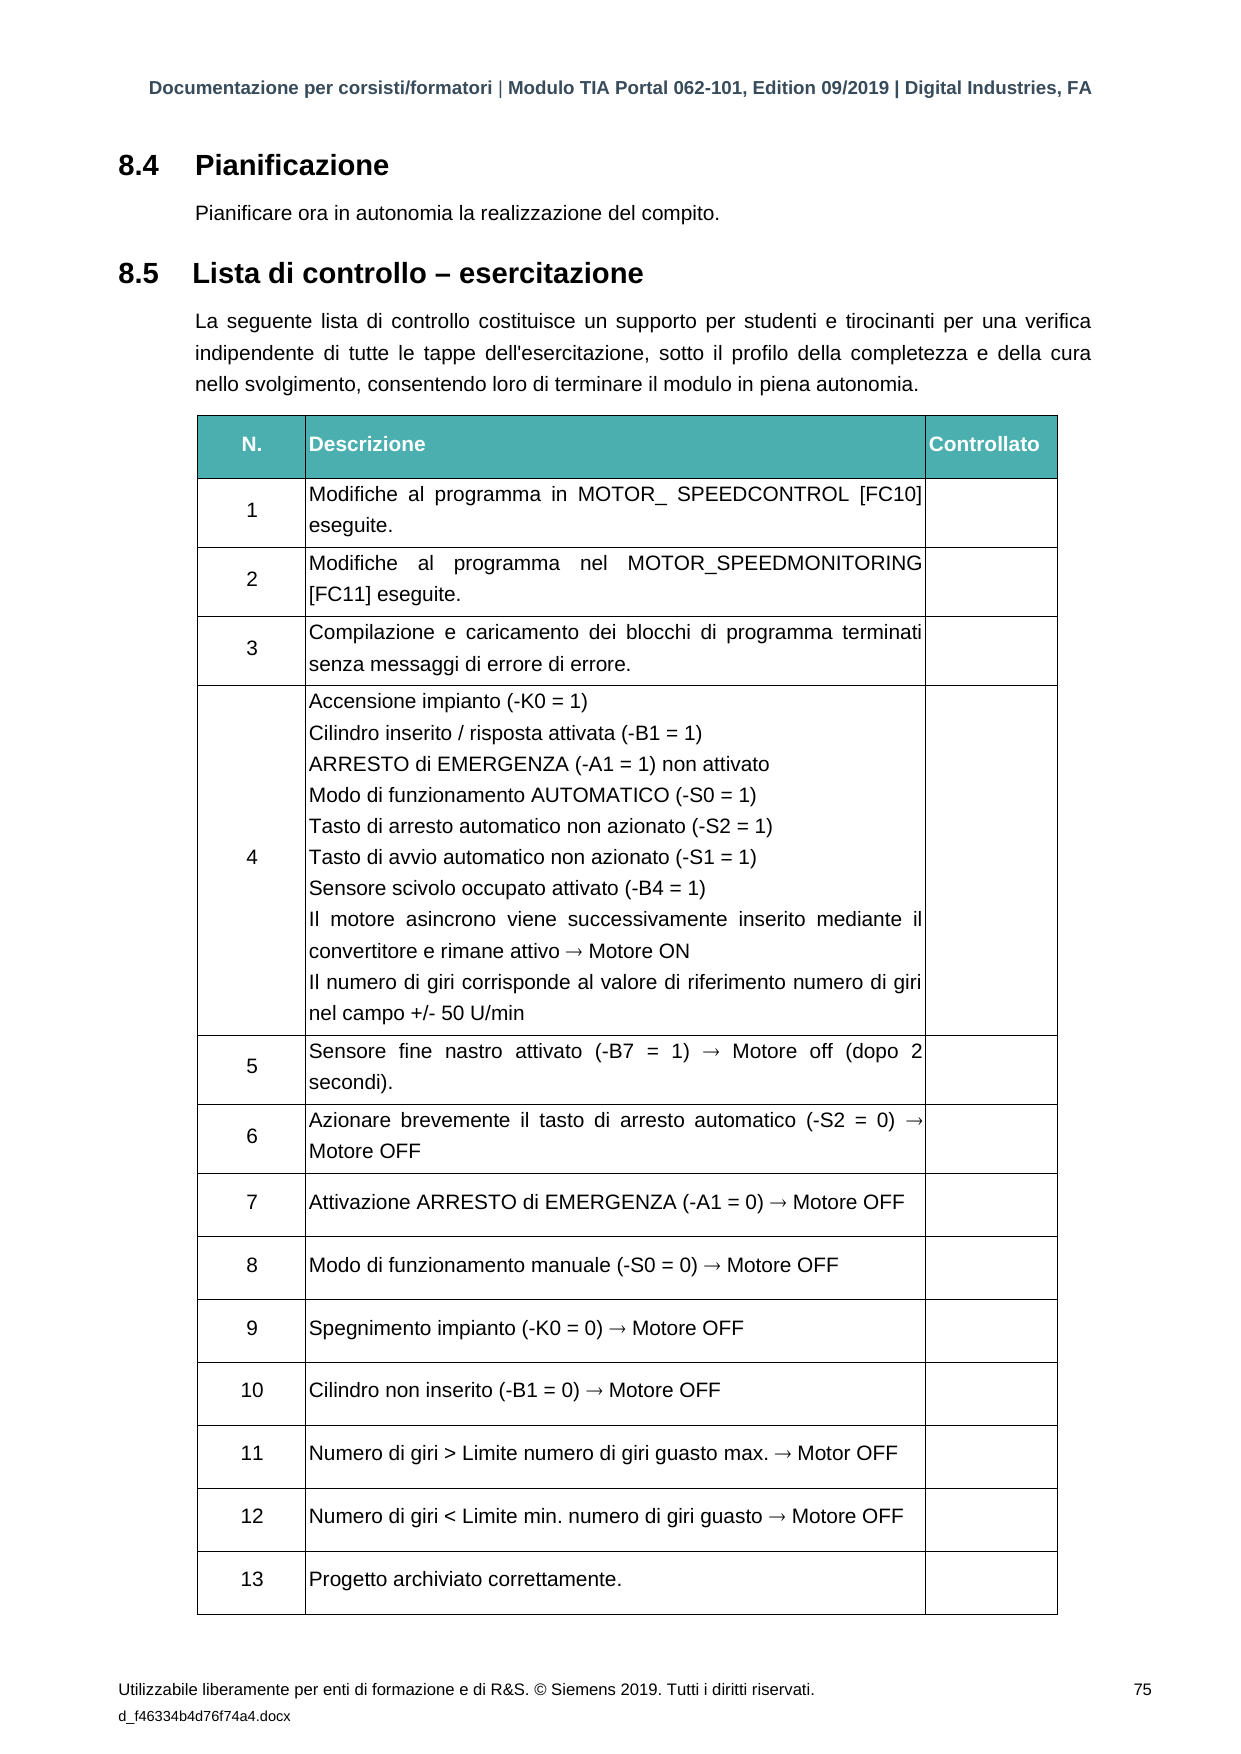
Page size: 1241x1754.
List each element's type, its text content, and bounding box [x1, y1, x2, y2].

table_cell Spegnimento impianto (-K0 = 0) Motore OFF [306, 1300, 925, 1362]
table_cell [926, 1489, 1057, 1551]
table_cell 9 [198, 1300, 305, 1362]
table_cell Modo di funzionamento manuale (-S0 = 0) Motore OFF [306, 1237, 925, 1299]
table_cell [926, 1036, 1057, 1104]
table_cell [926, 1300, 1057, 1362]
table_cell [926, 1552, 1057, 1613]
table_cell [926, 479, 1057, 547]
table_cell [926, 686, 1057, 1035]
table_cell 13 [198, 1552, 305, 1613]
table_cell [926, 1363, 1057, 1425]
table_cell Attivazione ARRESTO di EMERGENZA (-A1 = 0) Motore OFF [306, 1174, 925, 1236]
text Pianificare ora in autonomia la realizzazione del compito. [195, 200, 1092, 224]
table_cell Sensore fine nastro attivato (-B7 = 1) Motore off (dopo 2 secondi). [306, 1036, 925, 1104]
table_cell Azionare brevemente il tasto di arresto automatico (-S2 = 0) Motore OFF [306, 1105, 925, 1173]
table_cell [926, 1426, 1057, 1488]
table_cell [926, 1174, 1057, 1236]
table_cell Numero di giri > Limite numero di giri guasto max. Motor OFF [306, 1426, 925, 1488]
table_cell [926, 1105, 1057, 1173]
table_header N. [198, 416, 305, 478]
table_cell 7 [198, 1174, 305, 1236]
table_cell Numero di giri < Limite min. numero di giri guasto Motore OFF [306, 1489, 925, 1551]
table_cell [926, 548, 1057, 616]
table_cell Modifiche al programma nel MOTOR_SPEEDMONITORING [FC11] eseguite. [306, 548, 925, 616]
table_cell Compilazione e caricamento dei blocchi di programma terminati senza messaggi di errore di errore. [306, 617, 925, 685]
table_cell 4 [198, 686, 305, 1035]
table_cell Modifiche al programma in MOTOR_ SPEEDCONTROL [FC10] eseguite. [306, 479, 925, 547]
table_cell 10 [198, 1363, 305, 1425]
table_cell [926, 617, 1057, 685]
table_cell Progetto archiviato correttamente. [306, 1552, 925, 1613]
table_cell 3 [198, 617, 305, 685]
table_cell 8 [198, 1237, 305, 1299]
table_header Controllato [926, 416, 1057, 478]
table_header Descrizione [306, 416, 925, 478]
table_cell 1 [198, 479, 305, 547]
text La seguente lista di controllo costituisce un supporto per studenti e tirocinanti per una verifica indipendente di tutte le tappe dell'esercitazione, sotto il profilo della completezza e della cura nello svolgimento, consentendo loro di terminare il modulo in piena autonomia. [195, 309, 1092, 396]
table_cell 2 [198, 548, 305, 616]
table_cell 11 [198, 1426, 305, 1488]
subtitle Pianificazione [118, 148, 1092, 181]
table_cell 6 [198, 1105, 305, 1173]
table_cell Cilindro non inserito (-B1 = 0) Motore OFF [306, 1363, 925, 1425]
table_cell Accensione impianto (-K0 = 1) Cilindro inserito / risposta attivata (-B1 = 1) ARRESTO di EMERGENZA (-A1 = 1) non attivato Modo di funzionamento AUTOMATICO (-S0 = 1) Tasto di arresto automatico non azionato (-S2 = 1) Tasto di avvio automatico non azionato (-S1 = 1) Sensore scivolo occupato attivato (-B4 = 1) Il motore asincrono viene successivamente inserito mediante il convertitore e rimane attivo Motore ON Il numero di giri corrisponde al valore di riferimento numero di giri nel campo +/- 50 U/min [306, 686, 925, 1035]
subtitle Lista di controllo – esercitazione [118, 257, 1092, 290]
table_cell [926, 1237, 1057, 1299]
table_cell 12 [198, 1489, 305, 1551]
table_cell 5 [198, 1036, 305, 1104]
